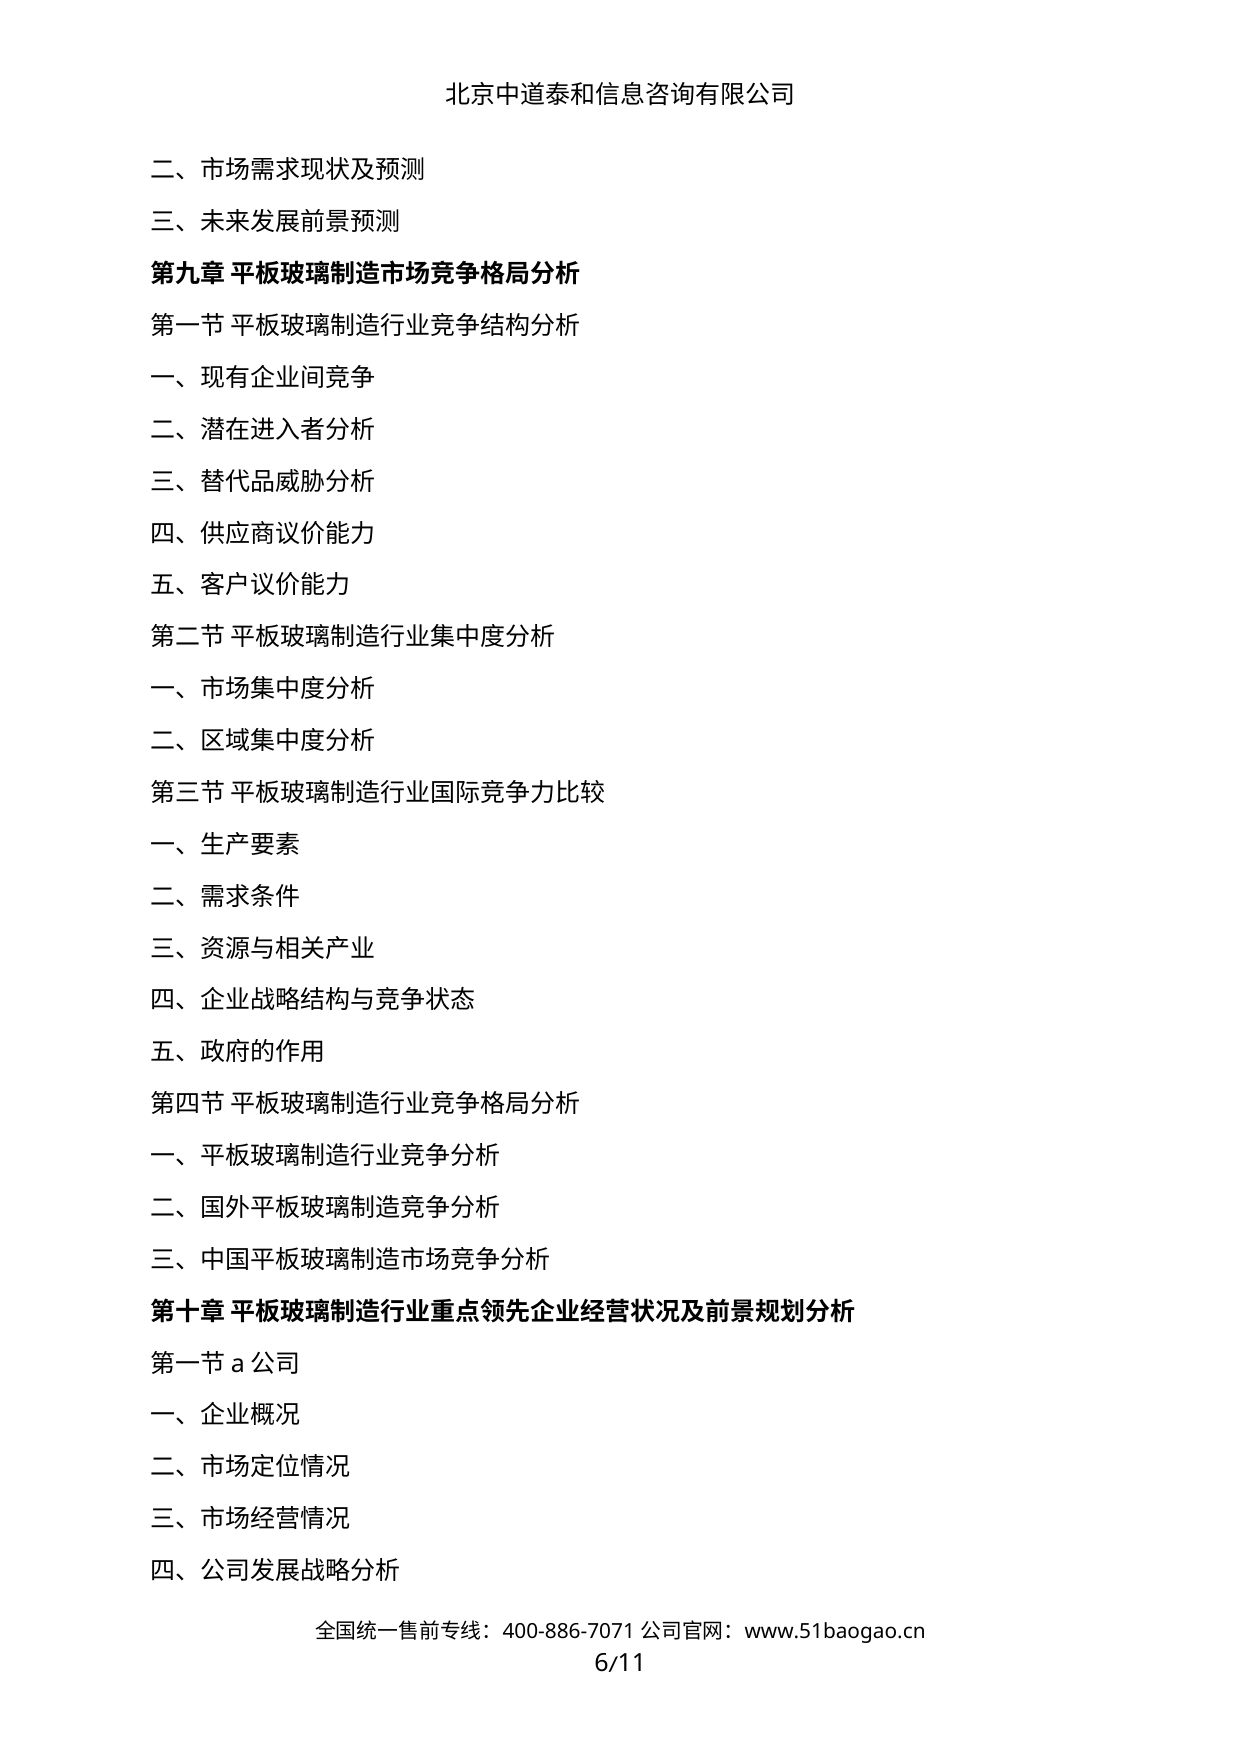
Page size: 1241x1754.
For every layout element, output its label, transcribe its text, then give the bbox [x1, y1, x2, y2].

text 第三节 平板玻璃制造行业国际竞争力比较 [150, 772, 1090, 809]
text 第二节 平板玻璃制造行业集中度分析 [150, 617, 1090, 653]
text 二、国外平板玻璃制造竞争分析 [150, 1187, 1090, 1224]
text 三、中国平板玻璃制造市场竞争分析 [150, 1239, 1090, 1276]
text 二、需求条件 [150, 876, 1090, 912]
text 一、企业概况 [150, 1395, 1090, 1431]
text 二、区域集中度分析 [150, 721, 1090, 757]
text 一、现有企业间竞争 [150, 357, 1090, 394]
text 三、未来发展前景预测 [150, 202, 1090, 238]
text 二、市场需求现状及预测 [150, 150, 1090, 186]
text 第四节 平板玻璃制造行业竞争格局分析 [150, 1084, 1090, 1120]
text 三、替代品威胁分析 [150, 461, 1090, 497]
text 二、潜在进入者分析 [150, 409, 1090, 446]
text 第一节 a公司 [150, 1343, 1090, 1379]
text 二、市场定位情况 [150, 1447, 1090, 1483]
text 五、政府的作用 [150, 1032, 1090, 1068]
text 五、客户议价能力 [150, 565, 1090, 601]
text 四、供应商议价能力 [150, 513, 1090, 549]
text 四、企业战略结构与竞争状态 [150, 980, 1090, 1016]
text 四、公司发展战略分析 [150, 1551, 1090, 1587]
text 一、市场集中度分析 [150, 669, 1090, 705]
text 第九章 平板玻璃制造市场竞争格局分析 [150, 254, 1090, 290]
text 第十章 平板玻璃制造行业重点领先企业经营状况及前景规划分析 [150, 1291, 1090, 1327]
text 一、平板玻璃制造行业竞争分析 [150, 1136, 1090, 1172]
text 三、资源与相关产业 [150, 928, 1090, 964]
text 三、市场经营情况 [150, 1499, 1090, 1535]
text 第一节 平板玻璃制造行业竞争结构分析 [150, 306, 1090, 342]
text 一、生产要素 [150, 824, 1090, 861]
